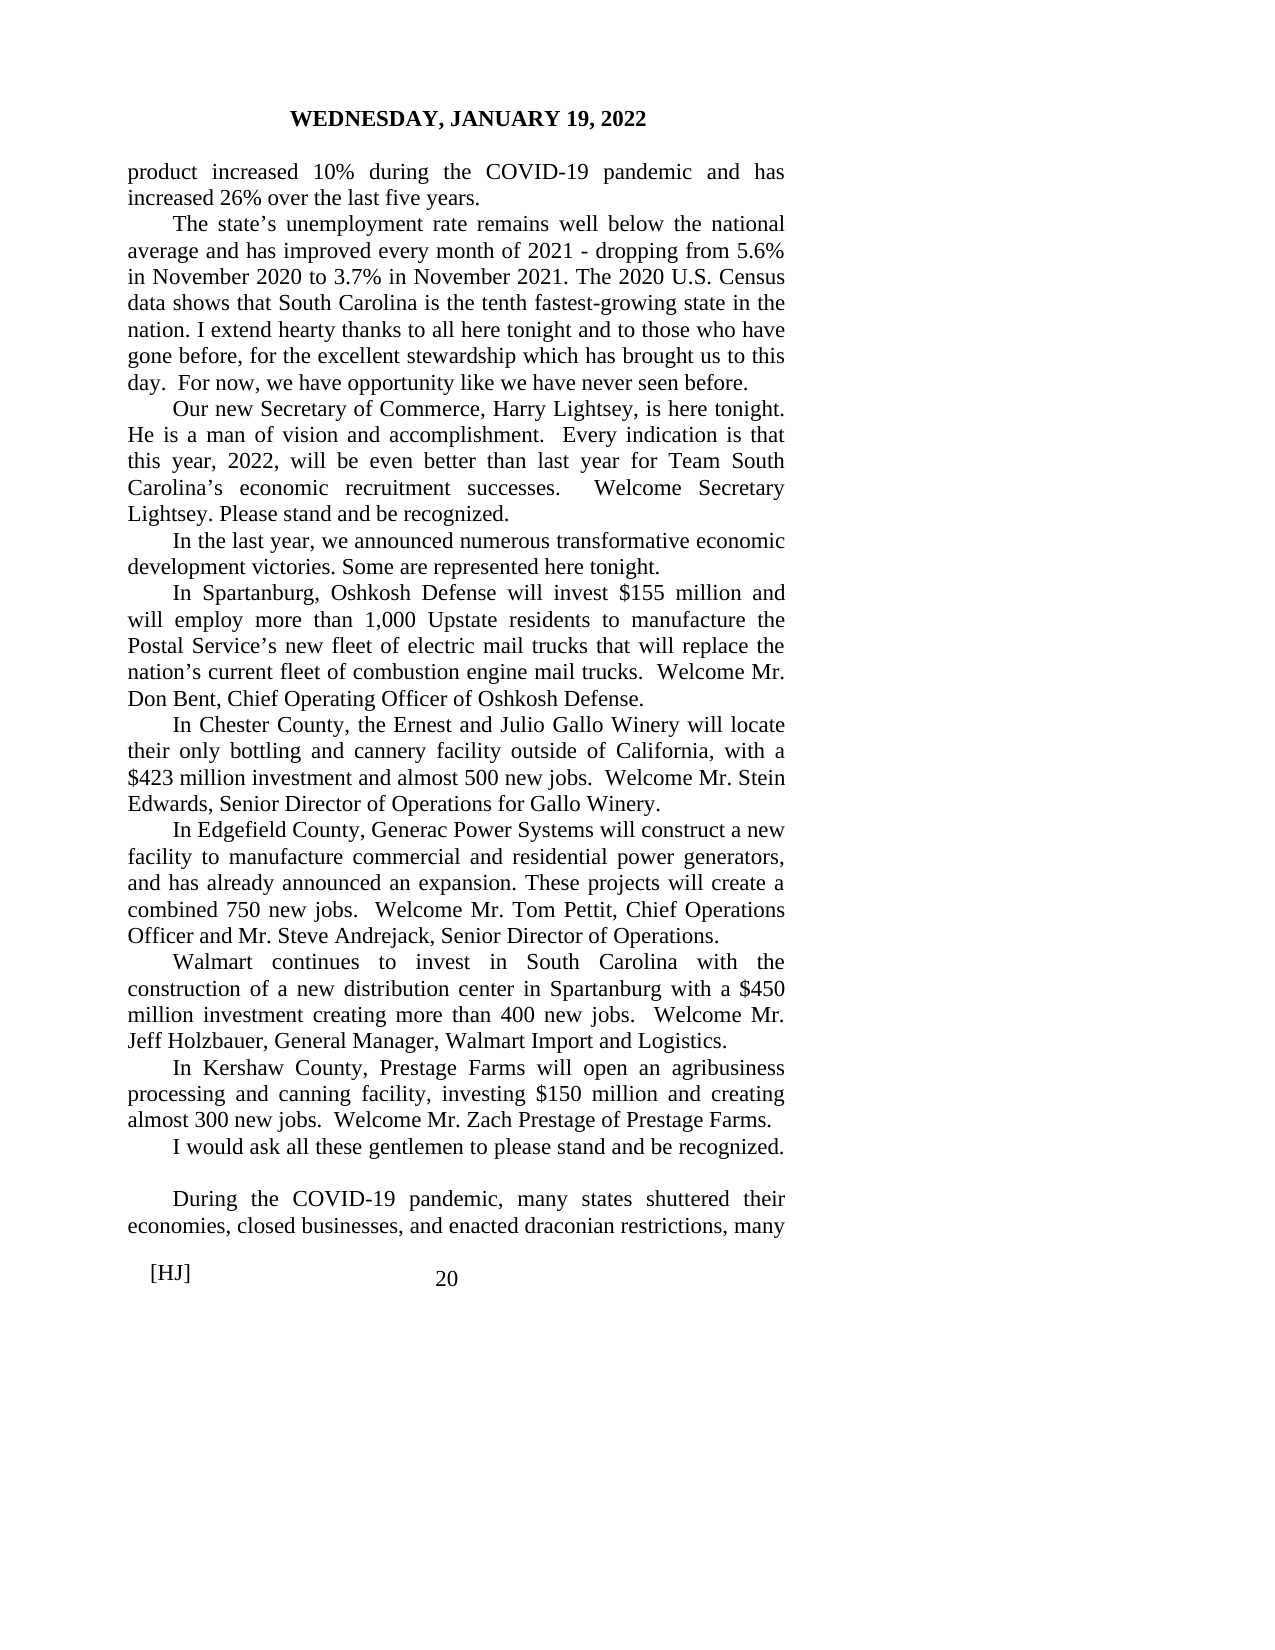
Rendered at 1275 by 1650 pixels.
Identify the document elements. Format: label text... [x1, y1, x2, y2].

text In Spartanburg, Oshkosh Defense will invest $155 million and will employ more than 1,000 Upstate residents to manufacture the Postal Service’s new fleet of electric mail trucks that will replace the nation’s current fleet of combustion engine mail trucks. Welcome Mr. Don Bent, Chief Operating Officer of Oshkosh Defense. [127, 579, 786, 711]
text In the last year, we announced numerous transformative economic development victories. Some are represented here tonight. [127, 527, 786, 579]
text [127, 1186, 786, 1238]
text In Kershaw County, Prestage Farms will open an agribusiness processing and canning facility, investing $150 million and creating almost 300 new jobs. Welcome Mr. Zach Prestage of Prestage Farms. [127, 1054, 786, 1133]
text Walmart continues to invest in South Carolina with the construction of a new distribution center in Spartanburg with a $450 million investment creating more than 400 new jobs. Welcome Mr. Jeff Holzbauer, General Manager, Walmart Import and Logistics. [127, 948, 786, 1054]
text Our new Secretary of Commerce, Harry Lightsey, is here tonight. He is a man of vision and accomplishment. Every indication is that this year, 2022, will be even better than last year for Team South Carolina’s economic recruitment successes. Welcome Secretary Lightsey. Please stand and be recognized. [127, 395, 786, 527]
text The state’s unemployment rate remains well below the national average and has improved every month of 2021 - dropping from 5.6% in November 2020 to 3.7% in November 2021. The 2020 U.S. Census data shows that South Carolina is the tenth fastest-growing state in the nation. I extend hearty thanks to all here tonight and to those who have gone before, for the excellent stewardship which has brought us to this day. For now, we have opportunity like we have never seen before. [127, 210, 786, 395]
text I would ask all these gentlemen to please stand and be recognized. [127, 1133, 786, 1186]
text In Edgefield County, Generac Power Systems will construct a new facility to manufacture commercial and residential power generators, and has already announced an expansion. These projects will create a combined 750 new jobs. Welcome Mr. Tom Pettit, Chief Operations Officer and Mr. Steve Andrejack, Senior Director of Operations. [127, 817, 786, 948]
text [127, 158, 786, 210]
text In Chester County, the Ernest and Julio Gallo Winery will locate their only bottling and cannery facility outside of California, with a $423 million investment and almost 500 new jobs. Welcome Mr. Stein Edwards, Senior Director of Operations for Gallo Winery. [127, 711, 786, 817]
